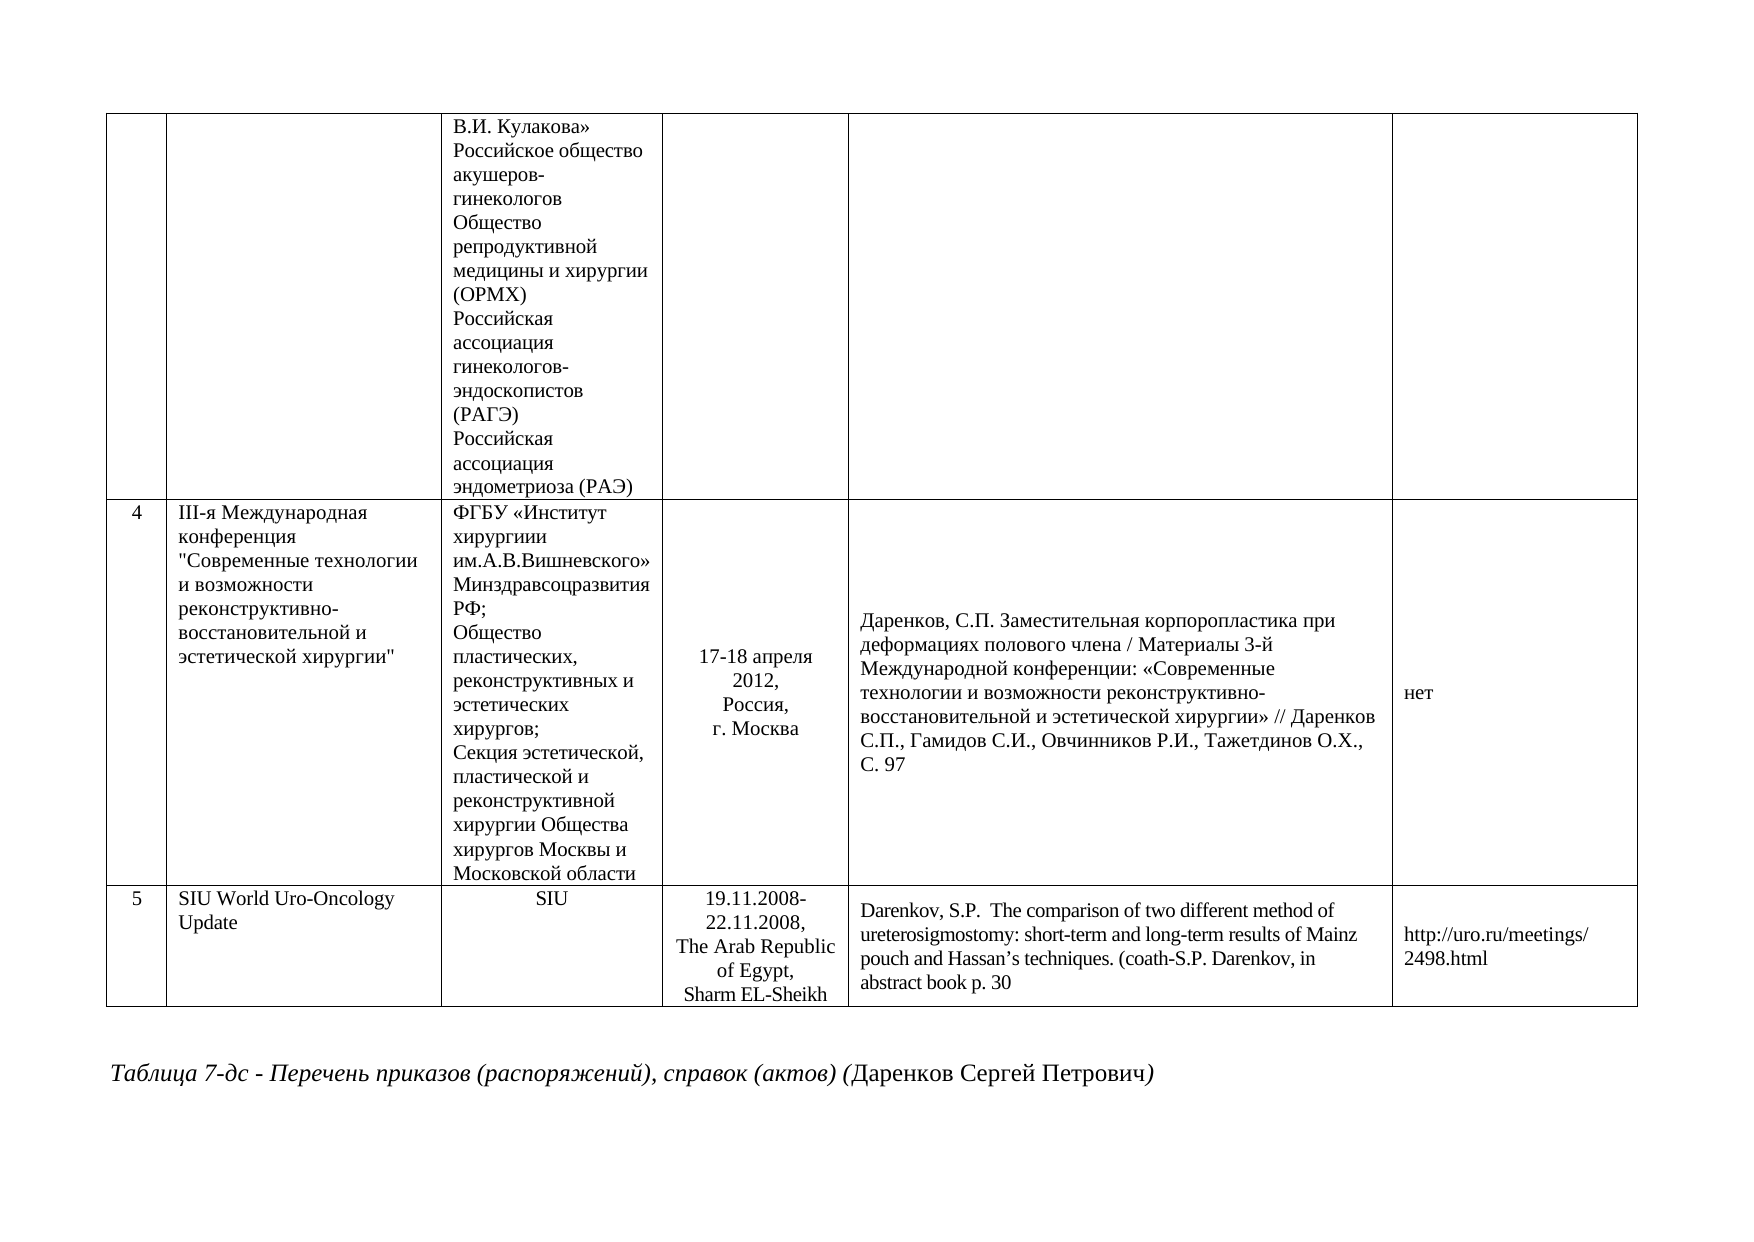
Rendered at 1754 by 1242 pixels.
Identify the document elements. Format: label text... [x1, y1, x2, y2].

text Таблица 7-дс - Перечень приказов (распоряжений), справок (актов) (Даренков Сергей Петрович) [110, 1058, 1660, 1087]
table_cell 17-18 апреля 2012, Россия, г. Москва [663, 500, 848, 884]
table_cell http://uro.ru/meetings/2498.html [1393, 886, 1637, 1006]
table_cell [167, 114, 441, 498]
table_cell III-я Международная конференция "Современные технологии и возможности реконструктивно-восстановительной и эстетической хирургии" [167, 500, 441, 884]
table_cell Даренков, С.П. Заместительная корпоропластика при деформациях полового члена / Материалы 3-й Международной конференции: «Современные технологии и возможности реконструктивно-восстановительной и эстетической хирургии» // Даренков С.П., Гамидов С.И., Овчинников Р.И., Тажетдинов О.Х., С. 97 [849, 500, 1392, 884]
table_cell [1393, 114, 1637, 498]
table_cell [849, 114, 1392, 498]
table_cell 4 [107, 500, 166, 884]
table_cell SIU World Uro-Oncology Update [167, 886, 441, 1006]
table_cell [442, 114, 662, 498]
table_cell 3 [107, 114, 166, 498]
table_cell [663, 114, 848, 498]
table_cell ФГБУ «Институт хирургиии им.А.В.Вишневского» Минздравсоцразвития РФ; Общество пластических, реконструктивных и эстетических хирургов; Секция эстетической, пластической и реконструктивной хирургии Общества хирургов Москвы и Московской области [442, 500, 662, 884]
table_cell 19.11.2008-22.11.2008, The Arab Republic of Egypt, Sharm EL-Sheikh [663, 886, 848, 1006]
table_cell нет [1393, 500, 1637, 884]
table_cell 5 [107, 886, 166, 1006]
table_cell SIU [442, 886, 662, 1006]
table_cell Darenkov, S.P. The comparison of two different method of ureterosigmostomy: short-term and long-term results of Mainz pouch and Hassan’s techniques. (coath-S.P. Darenkov, in abstract book p. 30 [849, 886, 1392, 1006]
